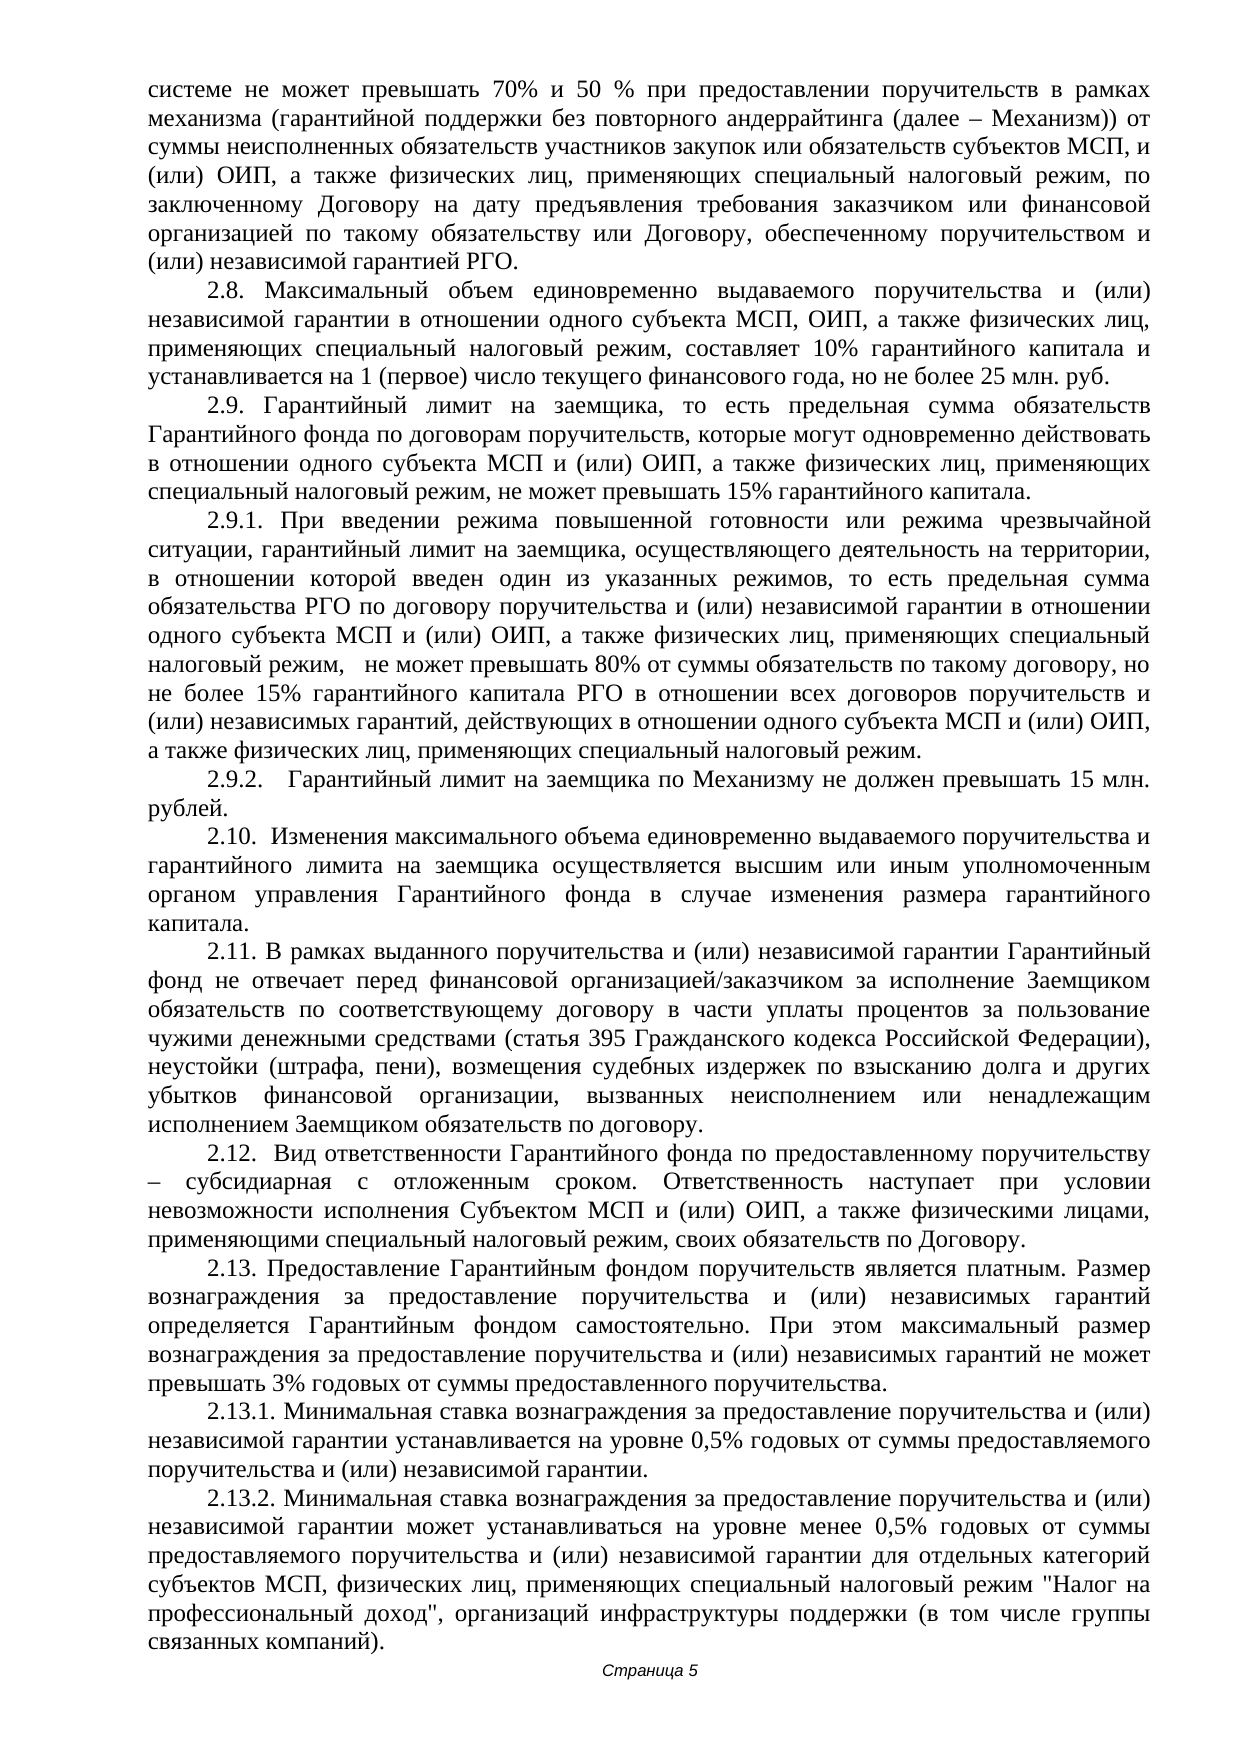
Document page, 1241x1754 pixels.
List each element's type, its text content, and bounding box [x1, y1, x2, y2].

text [148, 74, 1152, 275]
text 2.9.1. При введении режима повышенной готовности или режима чрезвычайной ситуации, гарантийный лимит на заемщика, осуществляющего деятельность на территории, в отношении которой введен один из указанных режимов, то есть предельная сумма обязательства РГО по договору поручительства и (или) независимой гарантии в отношении одного субъекта МСП и (или) ОИП, а также физических лиц, применяющих специальный налоговый режим, не может превышать 80% от суммы обязательств по такому договору, но не более 15% гарантийного капитала РГО в отношении всех договоров поручительств и (или) независимых гарантий, действующих в отношении одного субъекта МСП и (или) ОИП, а также физических лиц, применяющих специальный налоговый режим. [148, 505, 1152, 764]
text 2.9. Гарантийный лимит на заемщика, то есть предельная сумма обязательств Гарантийного фонда по договорам поручительств, которые могут одновременно действовать в отношении одного субъекта МСП и (или) ОИП, а также физических лиц, применяющих специальный налоговый режим, не может превышать 15% гарантийного капитала. [148, 390, 1152, 505]
text 2.13. Предоставление Гарантийным фондом поручительств является платным. Размер вознаграждения за предоставление поручительства и (или) независимых гарантий определяется Гарантийным фондом самостоятельно. При этом максимальный размер вознаграждения за предоставление поручительства и (или) независимых гарантий не может превышать 3% годовых от суммы предоставленного поручительства. [148, 1253, 1152, 1396]
text 2.13.1. Минимальная ставка вознаграждения за предоставление поручительства и (или) независимой гарантии устанавливается на уровне 0,5% годовых от суммы предоставляемого поручительства и (или) независимой гарантии. [148, 1396, 1152, 1483]
text 2.11. В рамках выданного поручительства и (или) независимой гарантии Гарантийный фонд не отвечает перед финансовой организацией/заказчиком за исполнение Заемщиком обязательств по соответствующему договору в части уплаты процентов за пользование чужими денежными средствами (статья 395 Гражданского кодекса Российской Федерации), неустойки (штрафа, пени), возмещения судебных издержек по взысканию долга и других убытков финансовой организации, вызванных неисполнением или ненадлежащим исполнением Заемщиком обязательств по договору. [148, 936, 1152, 1138]
text 2.9.2. Гарантийный лимит на заемщика по Механизму не должен превышать 15 млн. рублей. [148, 764, 1152, 821]
text 2.8. Максимальный объем единовременно выдаваемого поручительства и (или) независимой гарантии в отношении одного субъекта МСП, ОИП, а также физических лиц, применяющих специальный налоговый режим, составляет 10% гарантийного капитала и устанавливается на 1 (первое) число текущего финансового года, но не более 25 млн. руб. [148, 275, 1152, 390]
text 2.13.2. Минимальная ставка вознаграждения за предоставление поручительства и (или) независимой гарантии может устанавливаться на уровне менее 0,5% годовых от суммы предоставляемого поручительства и (или) независимой гарантии для отдельных категорий субъектов МСП, физических лиц, применяющих специальный налоговый режим "Налог на профессиональный доход", организаций инфраструктуры поддержки (в том числе группы связанных компаний). [148, 1483, 1152, 1655]
text 2.12. Вид ответственности Гарантийного фонда по предоставленному поручительству – субсидиарная с отложенным сроком. Ответственность наступает при условии невозможности исполнения Субъектом МСП и (или) ОИП, а также физическими лицами, применяющими специальный налоговый режим, своих обязательств по Договору. [148, 1138, 1152, 1253]
text 2.10. Изменения максимального объема единовременно выдаваемого поручительства и гарантийного лимита на заемщика осуществляется высшим или иным уполномоченным органом управления Гарантийного фонда в случае изменения размера гарантийного капитала. [148, 821, 1152, 936]
